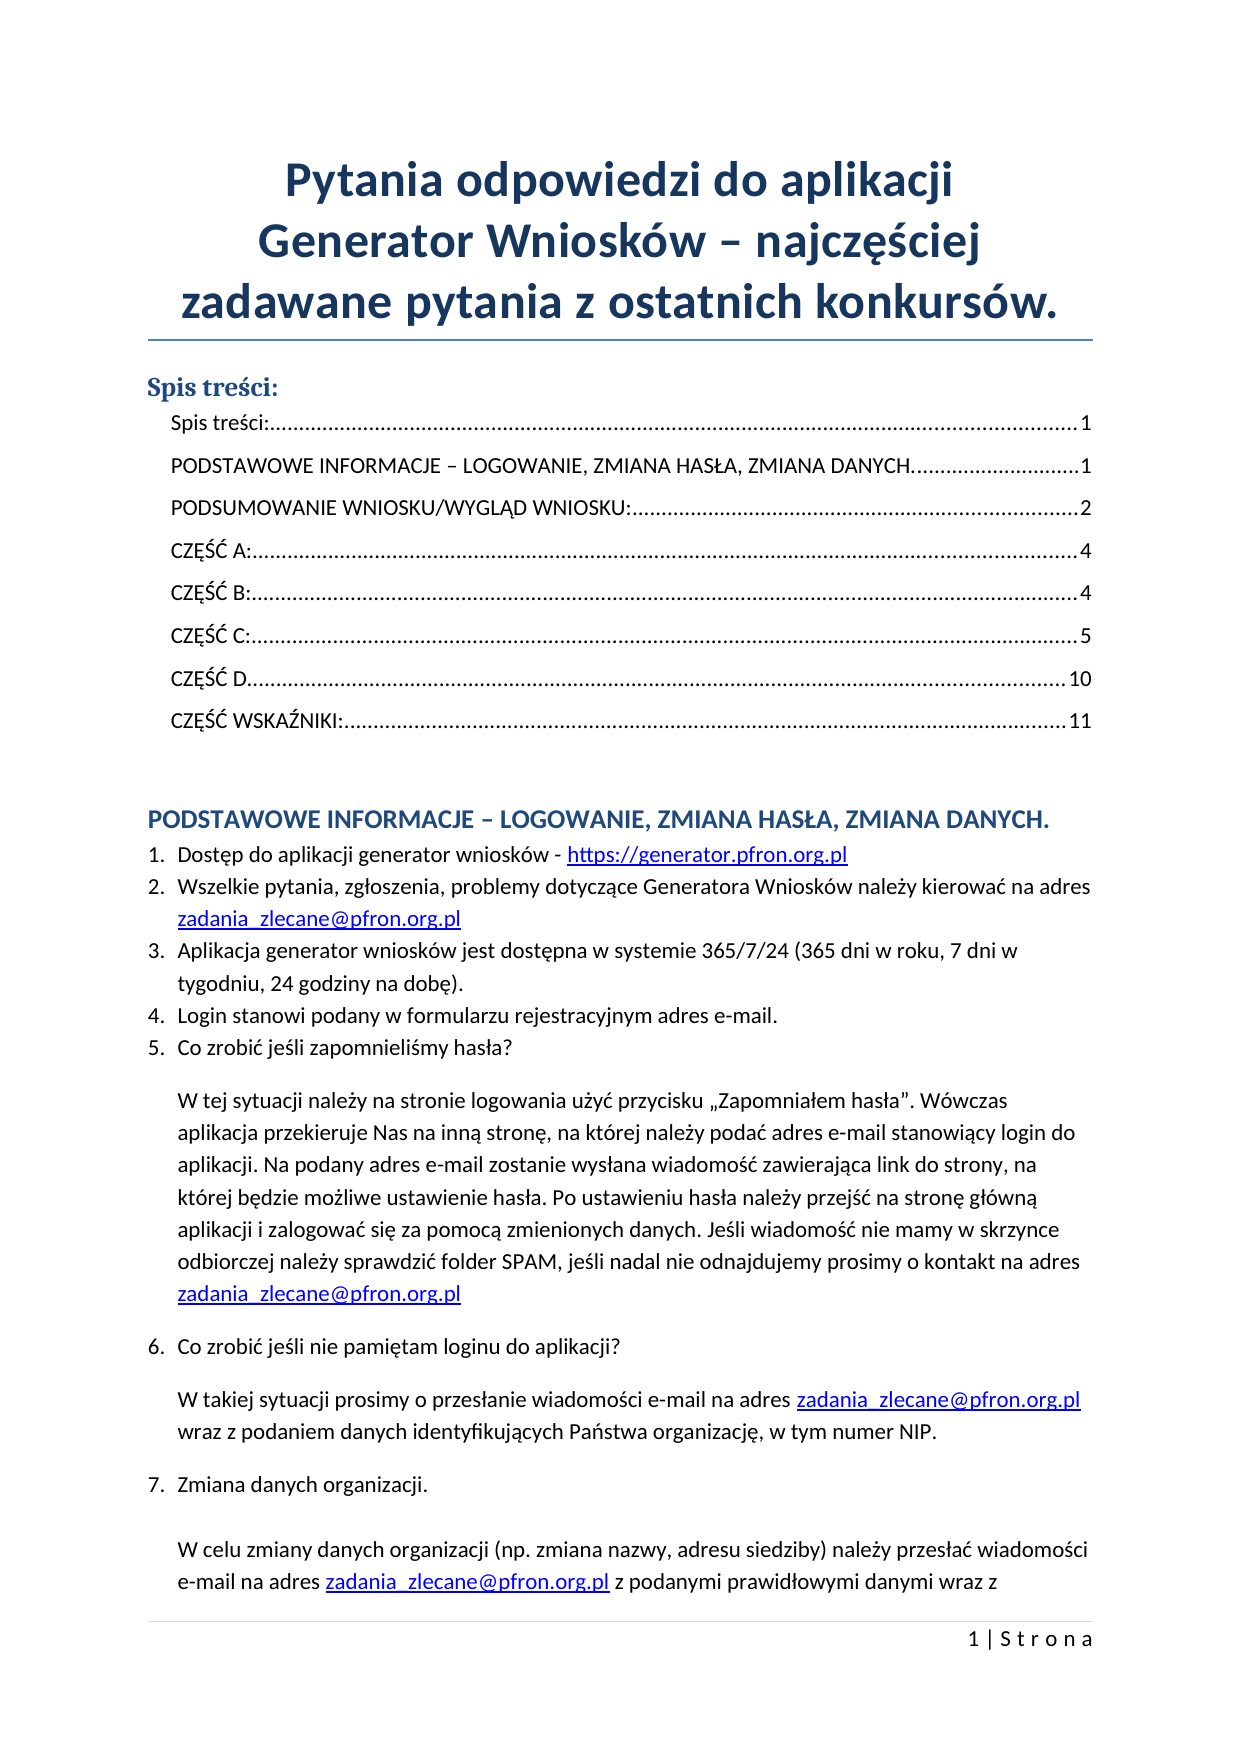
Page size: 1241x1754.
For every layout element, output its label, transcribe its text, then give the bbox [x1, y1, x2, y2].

text Spis treści: 1 [171, 408, 1093, 436]
list Login stanowi podany w formularzu rejestracyjnym adres e-mail. [148, 1001, 1093, 1029]
list Wszelkie pytania, zgłoszenia, problemy dotyczące Generatora Wniosków należy kierować na adres zadania_zlecane@pfron.org.pl [148, 872, 1093, 932]
list Aplikacja generator wniosków jest dostępna w systemie 365/7/24 (365 dni w roku, 7 dni w tygodniu, 24 godziny na dobę). [148, 936, 1093, 997]
text CZĘŚĆ WSKAŹNIKI: 11 [171, 706, 1093, 734]
subtitle PODSTAWOWE INFORMACJE – LOGOWANIE, ZMIANA HASŁA, ZMIANA DANYCH. [148, 802, 1093, 835]
list Zmiana danych organizacji. [148, 1470, 1093, 1498]
text W tej sytuacji należy na stronie logowania użyć przycisku „Zapomniałem hasła”. Wówczas aplikacja przekieruje Nas na inną stronę, na której należy podać adres e-mail stanowiący login do aplikacji. Na podany adres e-mail zostanie wysłana wiadomość zawierająca link do strony, na której będzie możliwe ustawienie hasła. Po ustawieniu hasła należy przejść na stronę główną aplikacji i zalogować się za pomocą zmienionych danych. Jeśli wiadomość nie mamy w skrzynce odbiorczej należy sprawdzić folder SPAM, jeśli nadal nie odnajdujemy prosimy o kontakt na adres zadania_zlecane@pfron.org.pl [177, 1086, 1093, 1307]
text CZĘŚĆ D 10 [171, 664, 1093, 692]
list Co zrobić jeśli zapomnieliśmy hasła? [148, 1033, 1093, 1061]
text PODSUMOWANIE WNIOSKU/WYGLĄD WNIOSKU: 2 [171, 493, 1093, 521]
title Generator Wniosków – najczęściej zadawane pytania z ostatnich konkursów. [148, 209, 1093, 339]
list Dostęp do aplikacji generator wniosków - https://generator.pfron.org.pl [148, 840, 1093, 868]
text CZĘŚĆ B: 4 [171, 578, 1093, 607]
subtitle Spis treści: [148, 372, 1093, 403]
text W takiej sytuacji prosimy o przesłanie wiadomości e-mail na adres zadania_zlecane@pfron.org.pl wraz z podaniem danych identyfikujących Państwa organizację, w tym numer NIP. [177, 1385, 1093, 1445]
text PODSTAWOWE INFORMACJE – LOGOWANIE, ZMIANA HASŁA, ZMIANA DANYCH. 1 [171, 451, 1093, 479]
text CZĘŚĆ A: 4 [171, 536, 1093, 564]
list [177, 1535, 1093, 1595]
list Co zrobić jeśli nie pamiętam loginu do aplikacji? [148, 1332, 1093, 1360]
text CZĘŚĆ C: 5 [171, 621, 1093, 649]
title Pytania odpowiedzi do aplikacji [148, 148, 1093, 209]
